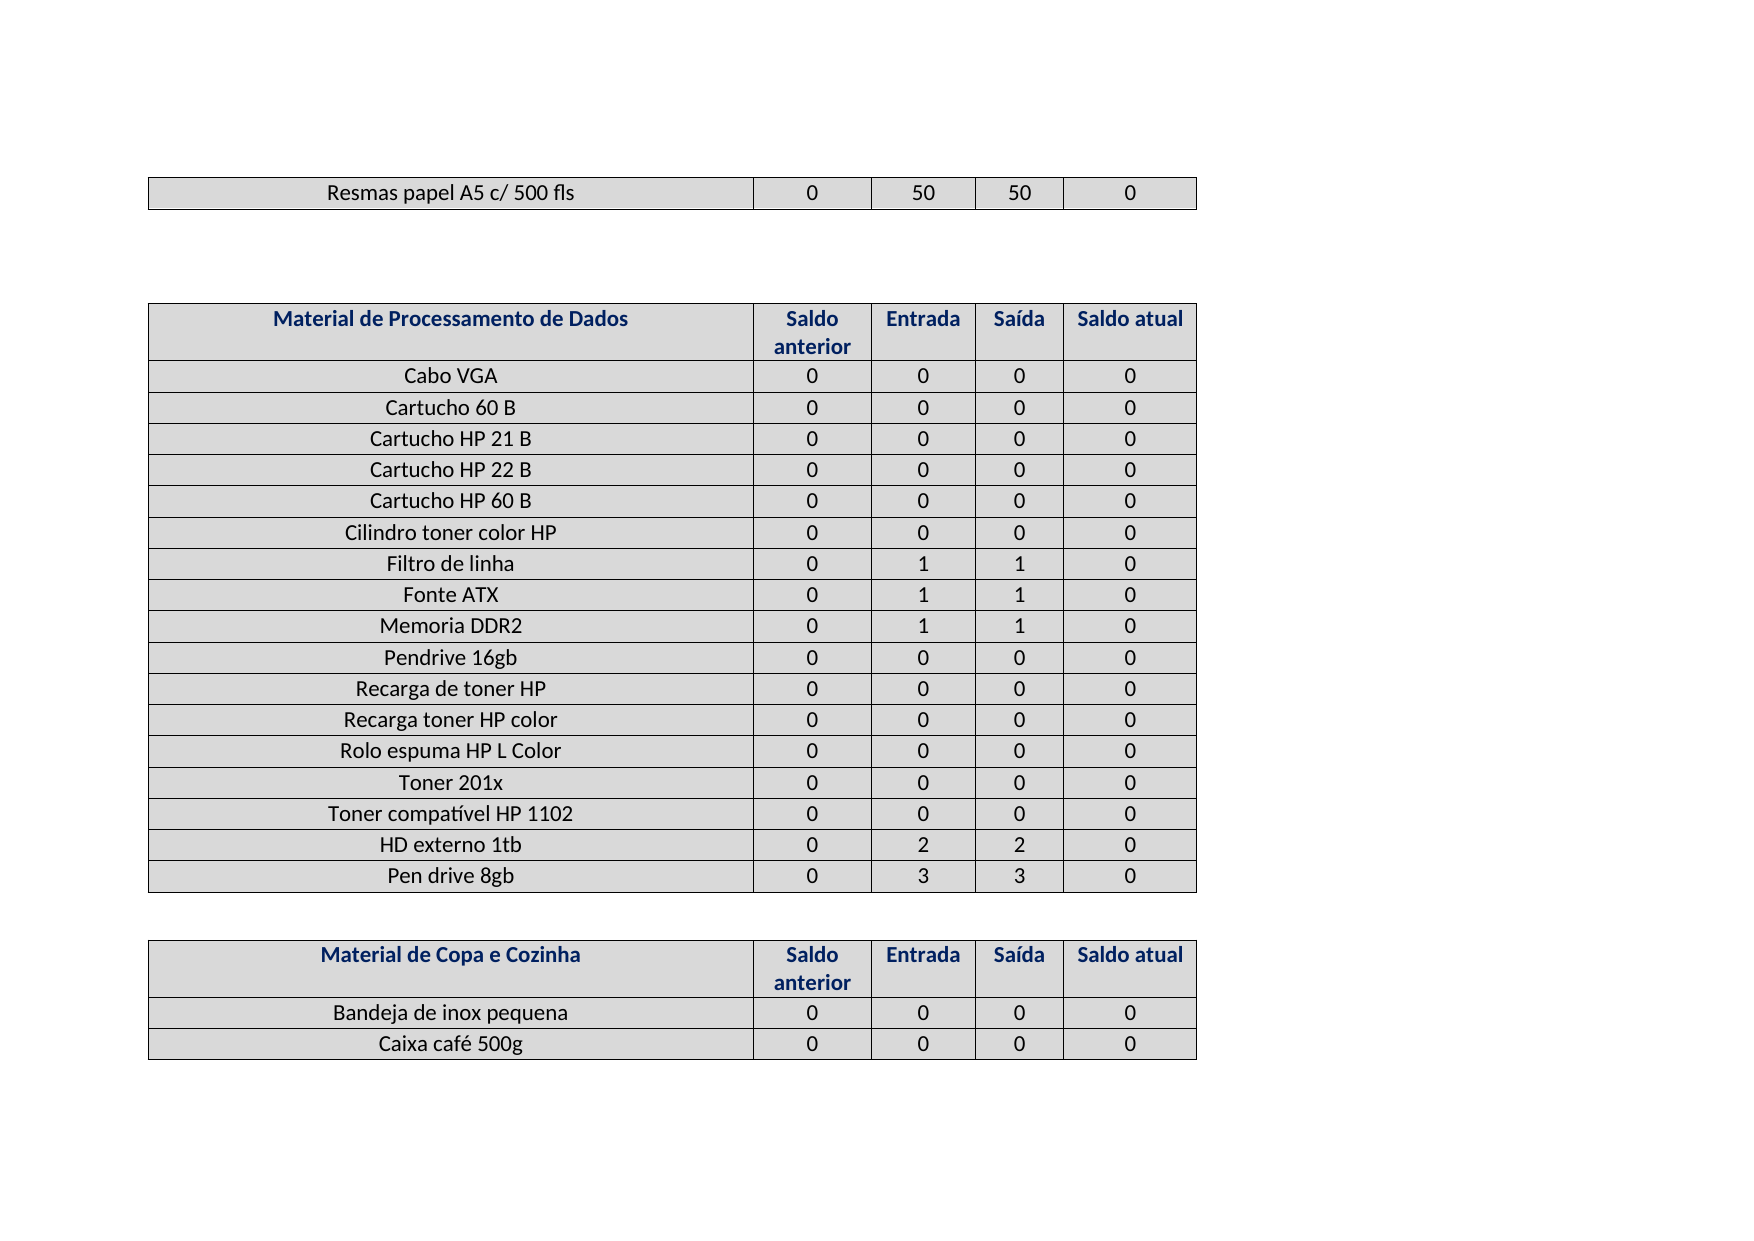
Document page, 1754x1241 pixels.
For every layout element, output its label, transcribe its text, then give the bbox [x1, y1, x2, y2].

table_cell Pen drive 8gb [149, 861, 753, 892]
table_cell 0 [1064, 580, 1196, 610]
table_cell 0 [872, 674, 975, 704]
table_header Saída [976, 941, 1063, 997]
table_cell 0 [872, 486, 975, 517]
table_cell 1 [872, 611, 975, 642]
table_cell 0 [1064, 768, 1196, 798]
table_cell Cartucho HP 21 B [149, 424, 753, 454]
table_header Saldo atual [1064, 304, 1196, 360]
table_cell 0 [1064, 178, 1196, 208]
table_cell 0 [754, 768, 871, 798]
table_cell 0 [872, 768, 975, 798]
table_cell 1 [872, 549, 975, 579]
table_cell Cartucho 60 B [149, 393, 753, 423]
table_cell 0 [1064, 674, 1196, 704]
table_cell 0 [754, 486, 871, 517]
table_cell 0 [872, 736, 975, 767]
table_cell 0 [1064, 549, 1196, 579]
table_cell 0 [976, 518, 1063, 548]
table_cell Fonte ATX [149, 580, 753, 610]
table_cell HD externo 1tb [149, 830, 753, 860]
table_cell Caixa café 500g [149, 1029, 753, 1059]
table_cell Memoria DDR2 [149, 611, 753, 642]
table_header Material de Copa e Cozinha [149, 941, 753, 997]
table_cell 0 [976, 705, 1063, 735]
table_cell 0 [976, 424, 1063, 454]
table_cell 0 [1064, 518, 1196, 548]
table_cell 0 [754, 998, 871, 1028]
table_cell 0 [754, 736, 871, 767]
table_header Saída [976, 304, 1063, 360]
table_cell 0 [976, 674, 1063, 704]
table_cell 0 [754, 611, 871, 642]
table_cell 0 [1064, 736, 1196, 767]
table_cell 0 [1064, 486, 1196, 517]
table_cell 0 [1064, 1029, 1196, 1059]
table_cell 3 [872, 861, 975, 892]
table_cell 0 [976, 486, 1063, 517]
table_cell 0 [872, 518, 975, 548]
table_cell 50 [872, 178, 975, 208]
table_cell 0 [754, 549, 871, 579]
table_cell 0 [976, 736, 1063, 767]
table_cell 0 [754, 643, 871, 673]
table_cell 0 [976, 998, 1063, 1028]
table_cell 0 [872, 455, 975, 485]
table_cell 0 [976, 393, 1063, 423]
table_cell 1 [976, 549, 1063, 579]
table_header Entrada [872, 304, 975, 360]
table_cell 0 [754, 455, 871, 485]
table_cell Cartucho HP 22 B [149, 455, 753, 485]
table_cell 0 [1064, 455, 1196, 485]
table_cell Cabo VGA [149, 361, 753, 392]
table_cell Toner compatível HP 1102 [149, 799, 753, 829]
table_header Saldo atual [1064, 941, 1196, 997]
table_cell 0 [1064, 799, 1196, 829]
table_cell Bandeja de inox pequena [149, 998, 753, 1028]
table_cell 2 [872, 830, 975, 860]
table_cell 0 [872, 799, 975, 829]
table_cell 0 [754, 518, 871, 548]
table_cell 2 [976, 830, 1063, 860]
table_cell Recarga toner HP color [149, 705, 753, 735]
table_cell 0 [754, 361, 871, 392]
table_cell 0 [872, 998, 975, 1028]
table_cell Toner 201x [149, 768, 753, 798]
table_cell 0 [754, 580, 871, 610]
table_header Entrada [872, 941, 975, 997]
table_cell 0 [976, 799, 1063, 829]
table_cell 0 [1064, 393, 1196, 423]
table_cell Recarga de toner HP [149, 674, 753, 704]
table_cell 50 [976, 178, 1063, 208]
table_header Material de Processamento de Dados [149, 304, 753, 360]
table_cell Rolo espuma HP L Color [149, 736, 753, 767]
table_cell 0 [754, 1029, 871, 1059]
table_cell 0 [872, 1029, 975, 1059]
table_cell 0 [976, 643, 1063, 673]
table_header Saldo anterior [754, 304, 871, 360]
table_cell 0 [976, 361, 1063, 392]
table_cell 0 [754, 799, 871, 829]
table_cell 0 [1064, 611, 1196, 642]
table_cell 0 [754, 861, 871, 892]
table_cell 0 [976, 455, 1063, 485]
table_cell 1 [976, 580, 1063, 610]
table_cell 1 [872, 580, 975, 610]
table_cell 0 [872, 393, 975, 423]
table_cell 0 [872, 643, 975, 673]
table_cell 0 [976, 1029, 1063, 1059]
table_cell Cartucho HP 60 B [149, 486, 753, 517]
table_cell 0 [872, 361, 975, 392]
table_cell 0 [872, 705, 975, 735]
table_cell 0 [1064, 998, 1196, 1028]
table_header Saldo anterior [754, 941, 871, 997]
table_cell 0 [1064, 705, 1196, 735]
table_cell 0 [754, 674, 871, 704]
table_cell 0 [872, 424, 975, 454]
table_cell Cilindro toner color HP [149, 518, 753, 548]
table_cell 0 [754, 705, 871, 735]
table_cell 0 [754, 393, 871, 423]
table_cell 0 [754, 424, 871, 454]
table_cell Resmas papel A5 c/ 500 fls [149, 178, 753, 208]
table_cell 0 [1064, 643, 1196, 673]
table_cell 3 [976, 861, 1063, 892]
table_cell 0 [1064, 830, 1196, 860]
table_cell Filtro de linha [149, 549, 753, 579]
table_cell 0 [976, 768, 1063, 798]
table_cell Pendrive 16gb [149, 643, 753, 673]
table_cell 0 [754, 830, 871, 860]
table_cell 0 [754, 178, 871, 208]
table_cell 0 [1064, 424, 1196, 454]
table_cell 0 [1064, 361, 1196, 392]
table_cell 1 [976, 611, 1063, 642]
table_cell 0 [1064, 861, 1196, 892]
